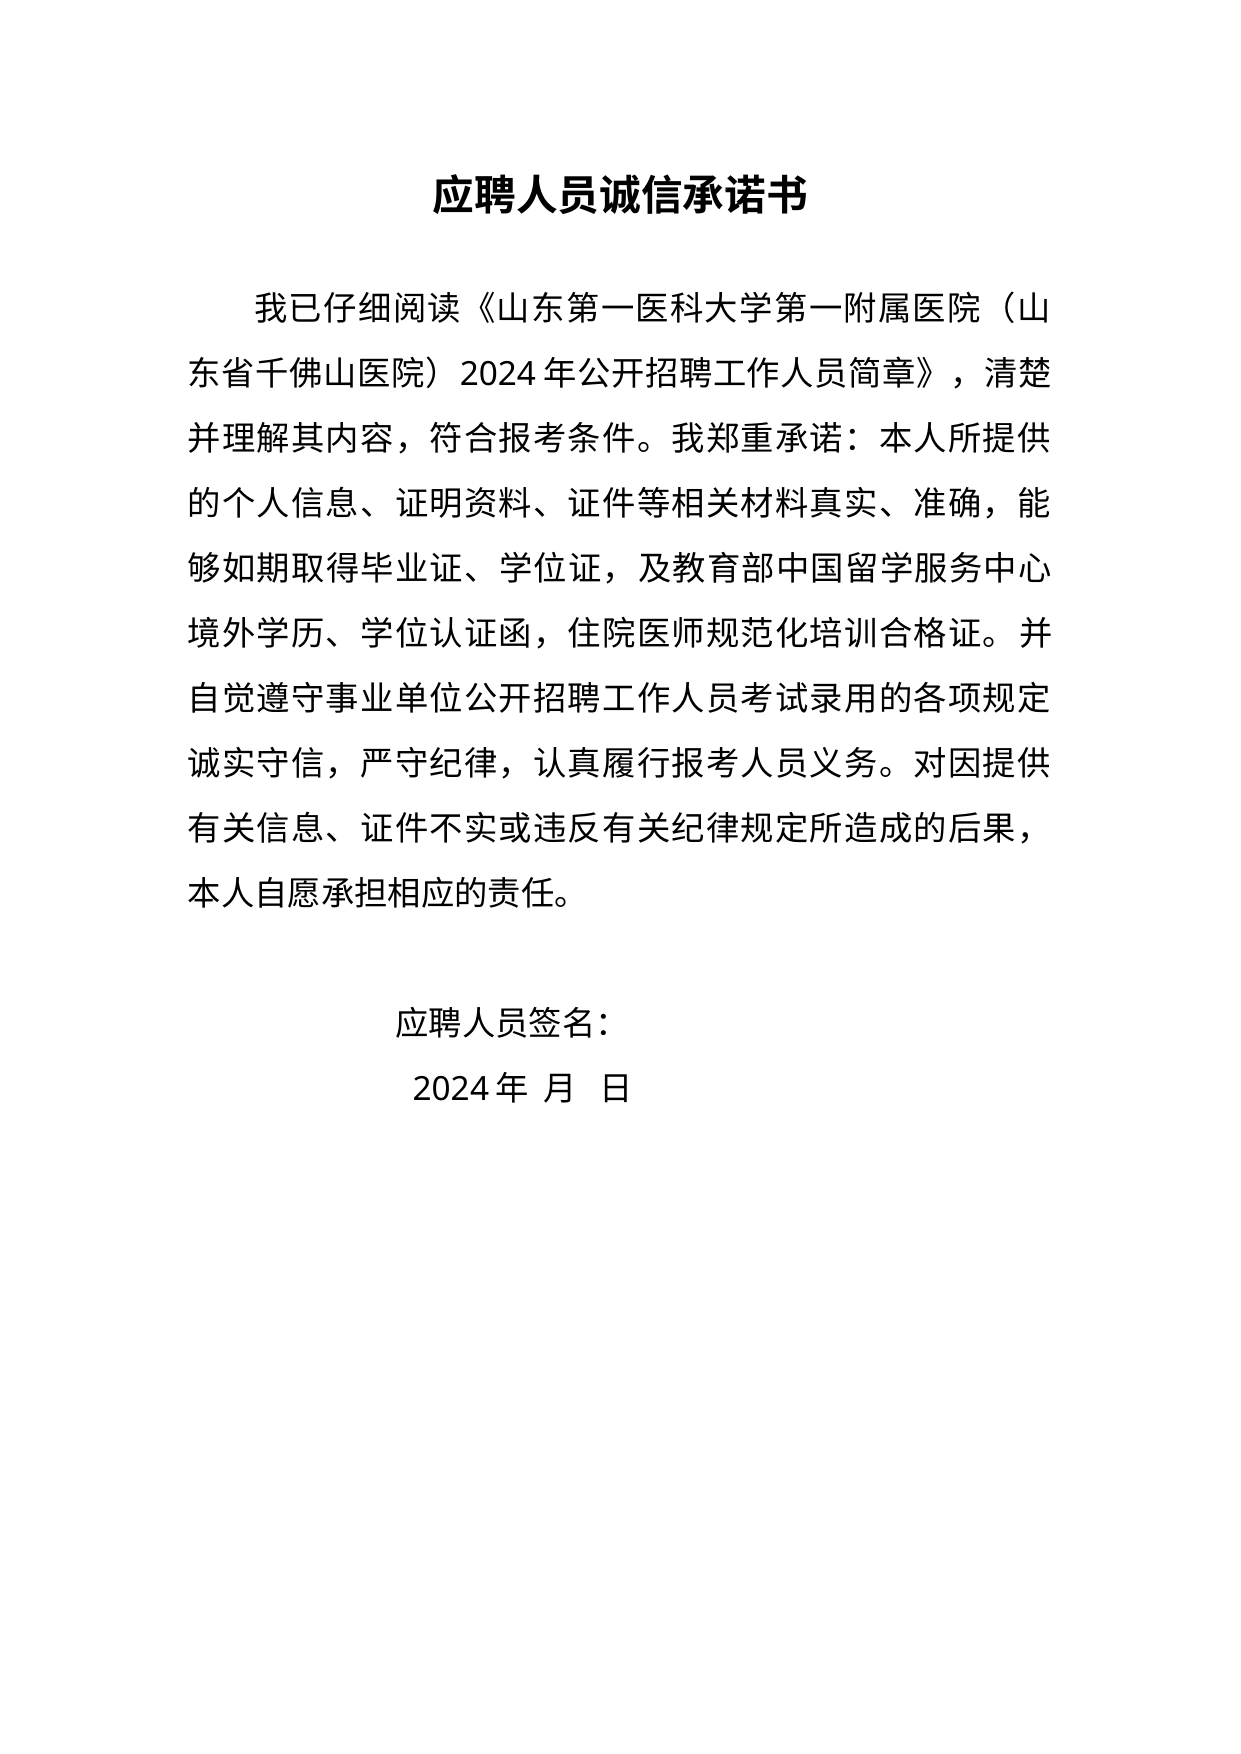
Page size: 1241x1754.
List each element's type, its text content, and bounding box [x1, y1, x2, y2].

text 2024年 月 日 [187, 1053, 1053, 1118]
text 我已仔细阅读《山东第一医科大学第一附属医院（山东省千佛山医院）2024年公开招聘工作人员简章》，清楚并理解其内容，符合报考条件。我郑重承诺：本人所提供的个人信息、证明资料、证件等相关材料真实、准确，能够如期取得毕业证、学位证，及教育部中国留学服务中心境外学历、学位认证函，住院医师规范化培训合格证。并自觉遵守事业单位公开招聘工作人员考试录用的各项规定，诚实守信，严守纪律，认真履行报考人员义务。对因提供有关信息、证件不实或违反有关纪律规定所造成的后果，本人自愿承担相应的责任。 [187, 273, 1053, 923]
text 应聘人员签名： [187, 988, 1053, 1053]
text 应聘人员诚信承诺书 [187, 162, 1053, 222]
